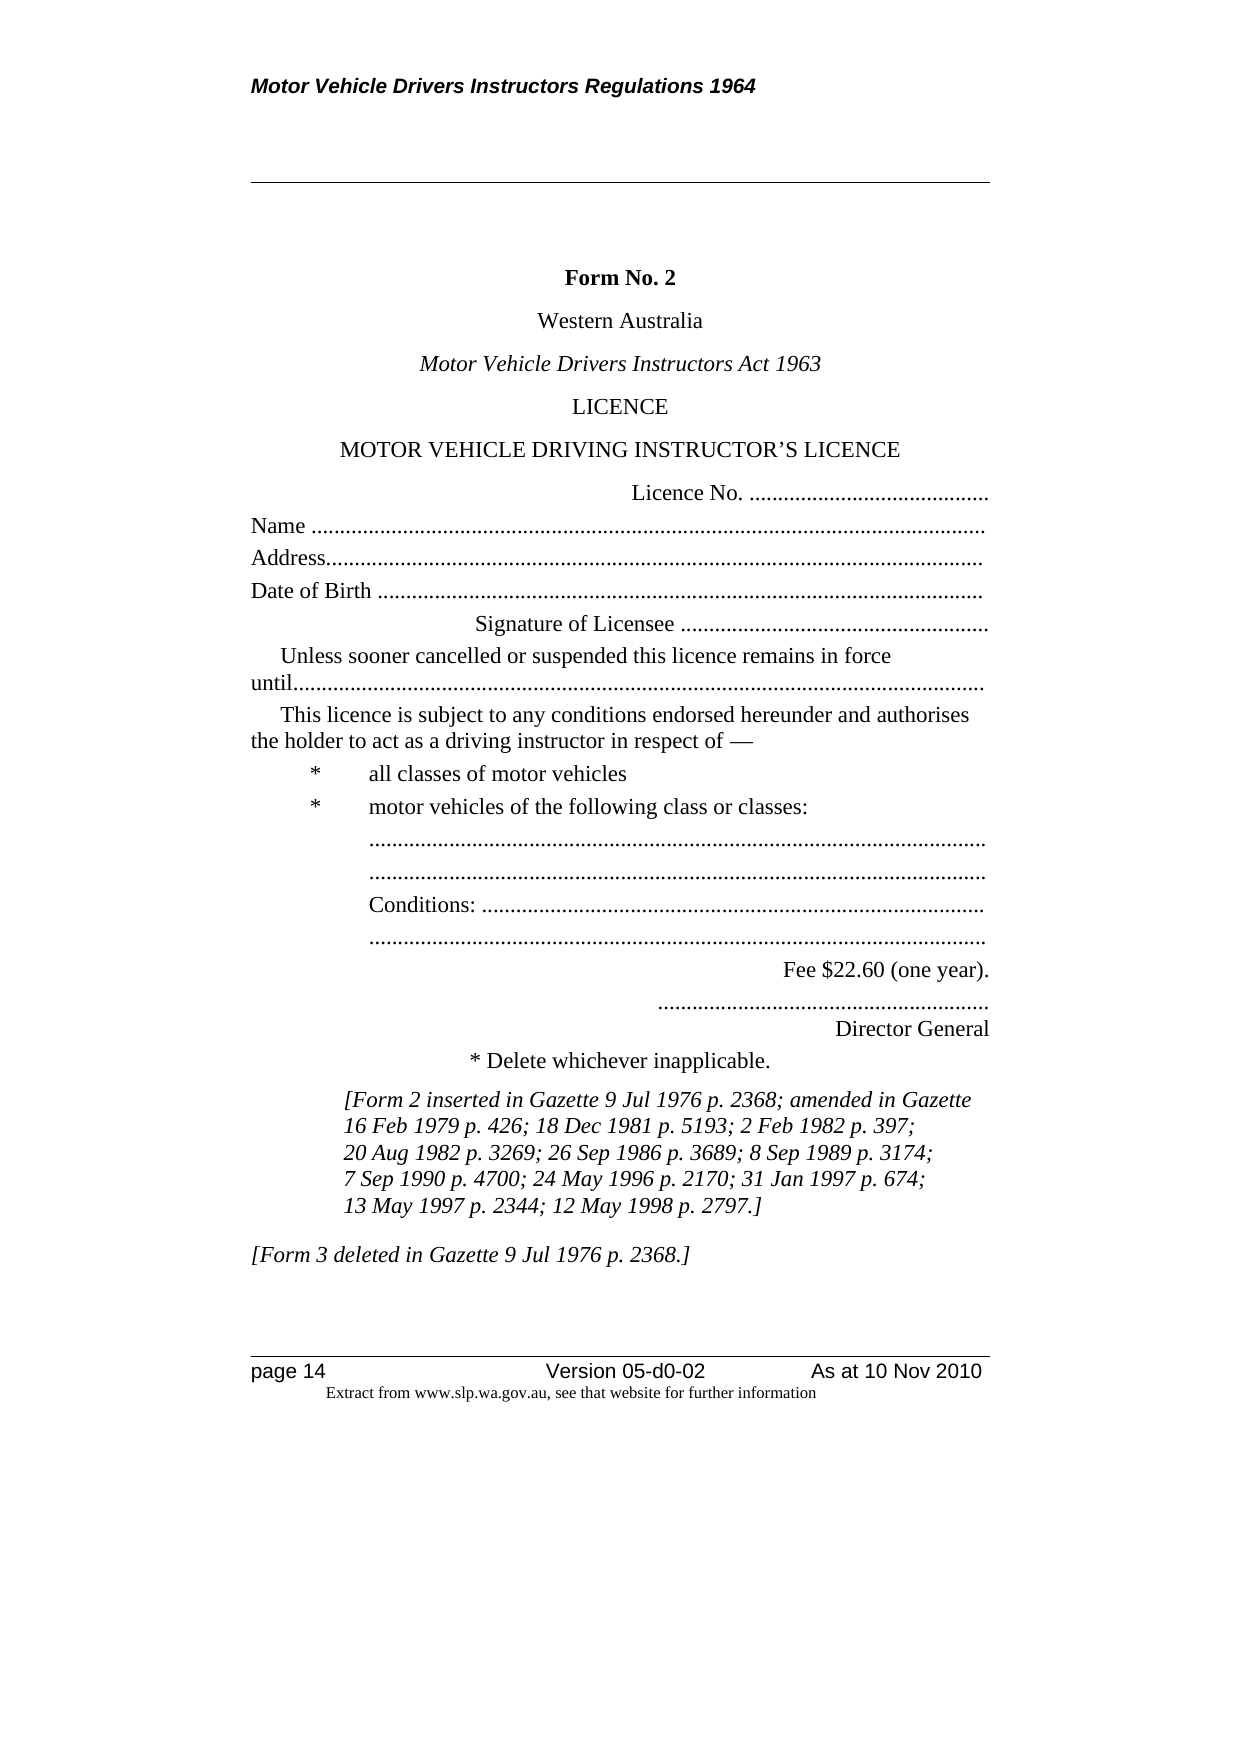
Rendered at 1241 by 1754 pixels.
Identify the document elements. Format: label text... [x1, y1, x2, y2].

text Name ...................................................................................................................... [251, 512, 990, 538]
text Director General [251, 1015, 990, 1041]
subtitle Western Australia [251, 307, 990, 333]
subtitle LICENCE [251, 393, 990, 419]
text [Form 2 inserted in Gazette 9 Jul 1976 p. 2368; amended in Gazette 16 Feb 1979 p. 426; 18 Dec 1981 p. 5193; 2 Feb 1982 p. 397; 20 Aug 1982 p. 3269; 26 Sep 1986 p. 3689; 8 Sep 1989 p. 3174; 7 Sep 1990 p. 4700; 24 May 1996 p. 2170; 31 Jan 1997 p. 674; 13 May 1997 p. 2344; 12 May 1998 p. 2797.] [251, 1086, 990, 1218]
text Conditions: ........................................................................................ [309, 891, 990, 917]
text * all classes of motor vehicles [309, 760, 990, 787]
text This licence is subject to any conditions endorsed hereunder and authorises the holder to act as a driving instructor in respect of — [251, 701, 990, 754]
text ............................................................................................................ [309, 858, 990, 884]
subtitle MOTOR VEHICLE DRIVING INSTRUCTOR’S LICENCE [251, 436, 990, 463]
text .......................................................... [251, 988, 990, 1015]
text [Form 3 deleted in Gazette 9 Jul 1976 p. 2368.] [251, 1241, 990, 1267]
text ............................................................................................................ [309, 923, 990, 949]
text * motor vehicles of the following class or classes: [309, 793, 990, 819]
text ............................................................................................................ [309, 825, 990, 852]
text Licence No. .......................................... [251, 479, 990, 506]
text Address................................................................................................................... [251, 544, 990, 571]
subtitle Form No. 2 [251, 264, 990, 291]
subtitle Motor Vehicle Drivers Instructors Act 1963 [251, 350, 990, 377]
text * Delete whichever inapplicable. [251, 1047, 990, 1074]
text Unless sooner cancelled or suspended this licence remains in force until......................................................................................................................... [251, 642, 990, 695]
text Signature of Licensee ...................................................... [251, 610, 990, 636]
text Date of Birth .......................................................................................................... [251, 577, 990, 603]
text Fee $22.60 (one year). [251, 956, 990, 982]
